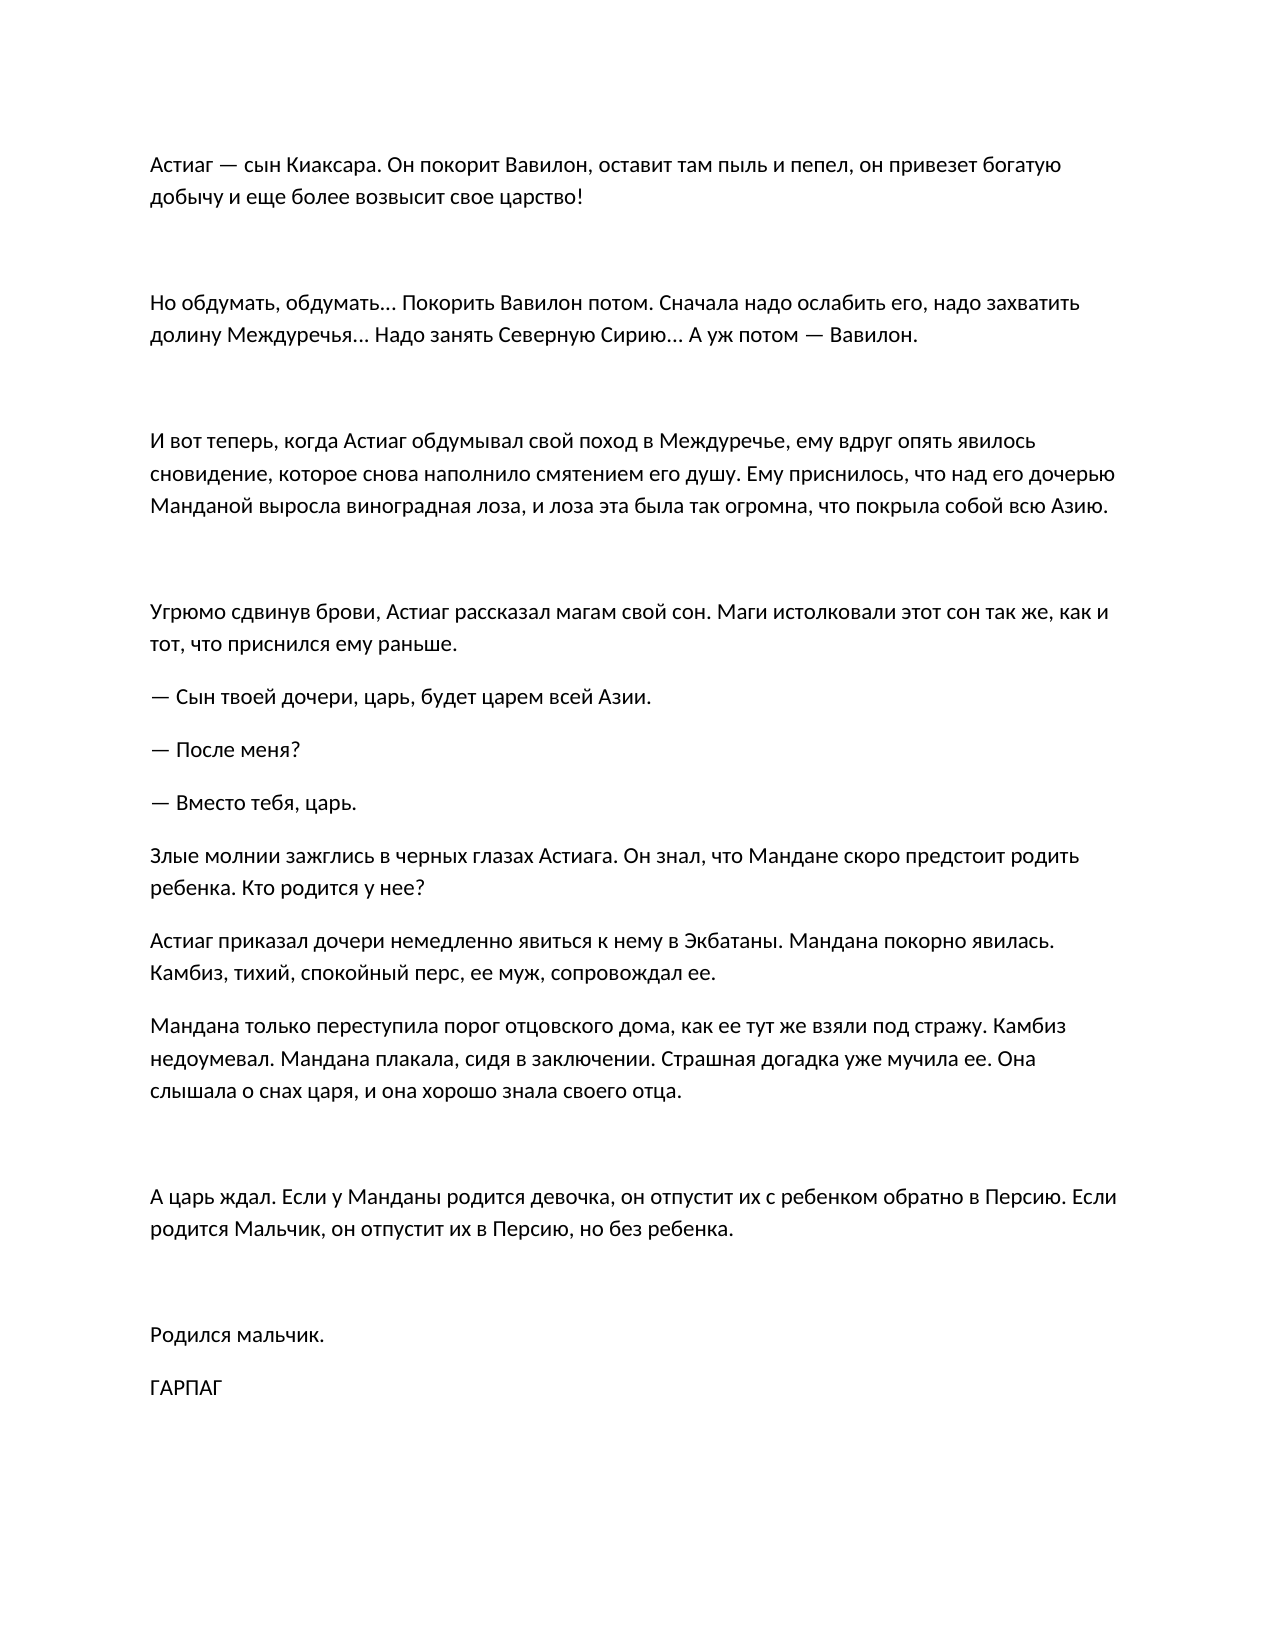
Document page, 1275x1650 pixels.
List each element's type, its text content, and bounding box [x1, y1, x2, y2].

text Астиаг приказал дочери немедленно явиться к нему в Экбатаны. Мандана покорно явилась. Камбиз, тихий, спокойный перс, ее муж, сопровождал ее. [150, 926, 1125, 987]
text — Сын твоей дочери, царь, будет царем всей Азии. [150, 682, 1125, 710]
text Но обдумать, обдумать... Покорить Вавилон потом. Сначала надо ослабить его, надо захватить долину Междуречья... Надо занять Северную Сирию... А уж потом — Вавилон. [150, 288, 1125, 348]
text И вот теперь, когда Астиаг обдумывал свой поход в Междуречье, ему вдруг опять явилось сновидение, которое снова наполнило смятением его душу. Ему приснилось, что над его дочерью Манданой выросла виноградная лоза, и лоза эта была так огромна, что покрыла собой всю Азию. [150, 426, 1125, 519]
text Астиаг — сын Киаксара. Он покорит Вавилон, оставит там пыль и пепел, он привезет богатую добычу и еще более возвысит свое царство! [150, 150, 1125, 210]
text Угрюмо сдвинув брови, Астиаг рассказал магам свой сон. Маги истолковали этот сон так же, как и тот, что приснился ему раньше. [150, 597, 1125, 657]
text — Вместо тебя, царь. [150, 788, 1125, 816]
text — После меня? [150, 735, 1125, 763]
text Мандана только переступила порог отцовского дома, как ее тут же взяли под стражу. Камбиз недоумевал. Мандана плакала, сидя в заключении. Страшная догадка уже мучила ее. Она слышала о снах царя, и она хорошо знала своего отца. [150, 1012, 1125, 1104]
text ГАРПАГ [150, 1373, 1125, 1401]
text Родился мальчик. [150, 1320, 1125, 1348]
text Злые молнии зажглись в черных глазах Астиага. Он знал, что Мандане скоро предстоит родить ребенка. Кто родится у нее? [150, 841, 1125, 901]
text А царь ждал. Если у Манданы родится девочка, он отпустит их с ребенком обратно в Персию. Если родится Мальчик, он отпустит их в Персию, но без ребенка. [150, 1182, 1125, 1242]
